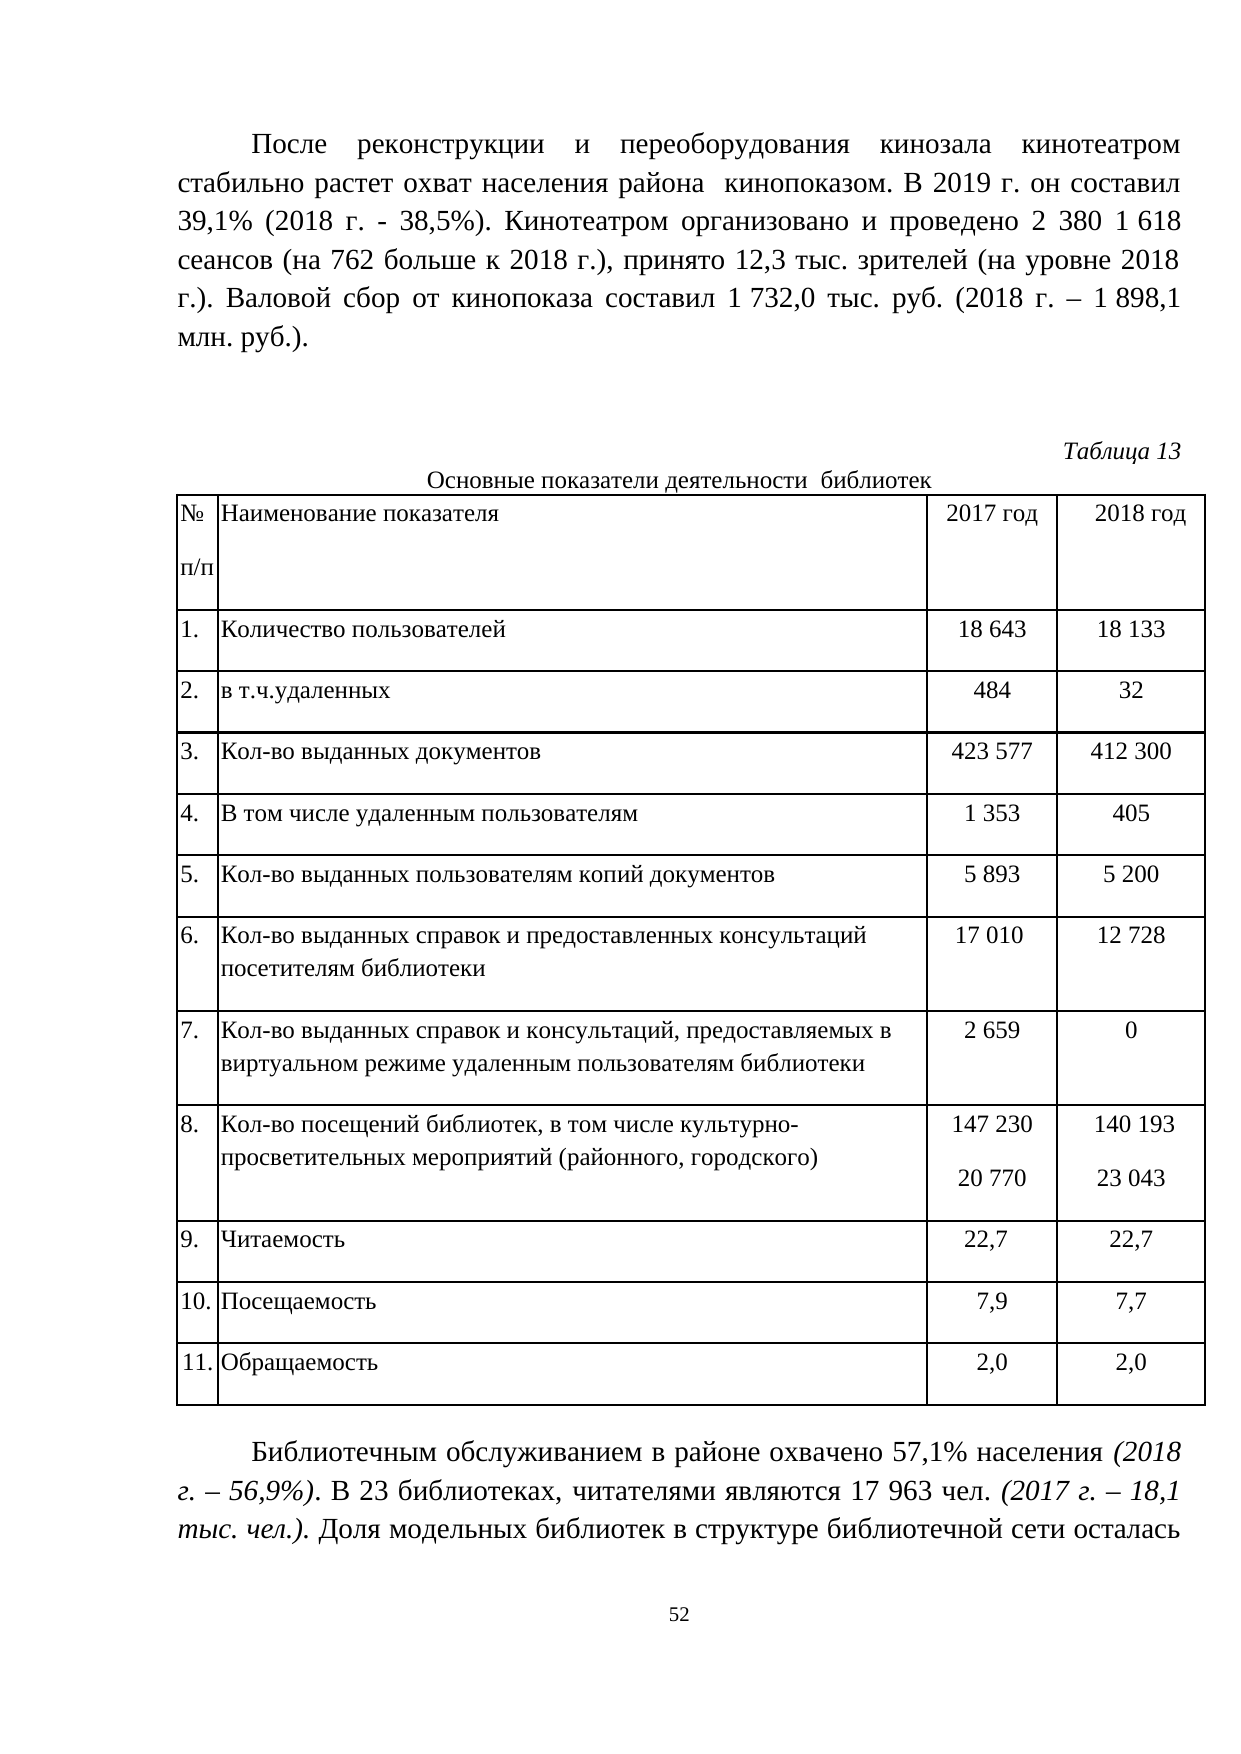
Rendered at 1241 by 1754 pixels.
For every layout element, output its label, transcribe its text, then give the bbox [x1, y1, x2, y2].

table_cell 18 133 [1058, 611, 1204, 670]
table_cell 147 230 20 770 [928, 1106, 1056, 1219]
table_cell 3. [178, 734, 217, 793]
table_cell 412 300 [1058, 734, 1204, 793]
table_cell 7,7 [1058, 1283, 1204, 1342]
table_cell 2,0 [1058, 1344, 1204, 1403]
table_cell 2 659 [928, 1012, 1056, 1104]
table_cell Читаемость [219, 1222, 926, 1281]
table_cell Кол-во выданных справок и консультаций, предоставляемых в виртуальном режиме удаленным пользователям библиотеки [219, 1012, 926, 1104]
table_cell в т.ч.удаленных [219, 672, 926, 731]
table_cell Кол-во выданных справок и предоставленных консультаций посетителям библиотеки [219, 918, 926, 1010]
table_cell 5 893 [928, 856, 1056, 916]
table_cell 7. [178, 1012, 217, 1104]
table_cell 17 010 [928, 918, 1056, 1010]
table_header 2018 год [1058, 496, 1204, 609]
table_cell 32 [1058, 672, 1204, 731]
table_header № п/п [178, 496, 217, 609]
table_cell 5. [178, 856, 217, 916]
table_cell 12 728 [1058, 918, 1204, 1010]
table_header 2017 год [928, 496, 1056, 609]
table_cell Кол-во выданных документов [219, 734, 926, 793]
table_cell 0 [1058, 1012, 1204, 1104]
table_cell Количество пользователей [219, 611, 926, 670]
table_cell 9. [178, 1222, 217, 1281]
table_cell 2,0 [928, 1344, 1056, 1403]
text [177, 1434, 1181, 1545]
table_cell 4. [178, 795, 217, 854]
table_cell Кол-во посещений библиотек, в том числе культурно-просветительных мероприятий (районного, городского) [219, 1106, 926, 1219]
table_cell 11. [178, 1344, 217, 1403]
table_cell Посещаемость [219, 1283, 926, 1342]
table_cell Обращаемость [219, 1344, 926, 1403]
table_cell В том числе удаленным пользователям [219, 795, 926, 854]
table_cell 1 353 [928, 795, 1056, 854]
table_cell 2. [178, 672, 217, 731]
table_cell 484 [928, 672, 1056, 731]
table_header Наименование показателя [219, 496, 926, 609]
table_cell 5 200 [1058, 856, 1204, 916]
table_cell 7,9 [928, 1283, 1056, 1342]
table_cell 22,7 [1058, 1222, 1204, 1281]
text Основные показатели деятельности библиотек [177, 465, 1181, 493]
table_cell 18 643 [928, 611, 1056, 670]
text После реконструкции и переоборудования кинозала кинотеатром стабильно растет охват населения района кинопоказом. В 2019 г. он составил 39,1% (2018 г. - 38,5%). Кинотеатром организовано и проведено 2 380 1 618 сеансов (на 762 больше к 2018 г.), принято 12,3 тыс. зрителей (на уровне 2018 г.). Валовой сбор от кинопоказа составил 1 732,0 тыс. руб. (2018 г. – 1 898,1 млн. руб.). [177, 126, 1181, 353]
table_cell 22,7 [928, 1222, 1056, 1281]
table_cell 140 193 23 043 [1058, 1106, 1204, 1219]
table_cell 8. [178, 1106, 217, 1219]
table_cell 6. [178, 918, 217, 1010]
table_cell 405 [1058, 795, 1204, 854]
table_cell 10. [178, 1283, 217, 1342]
table_cell 1. [178, 611, 217, 670]
table_cell 423 577 [928, 734, 1056, 793]
text Таблица 13 [177, 436, 1181, 465]
table_cell Кол-во выданных пользователям копий документов [219, 856, 926, 916]
